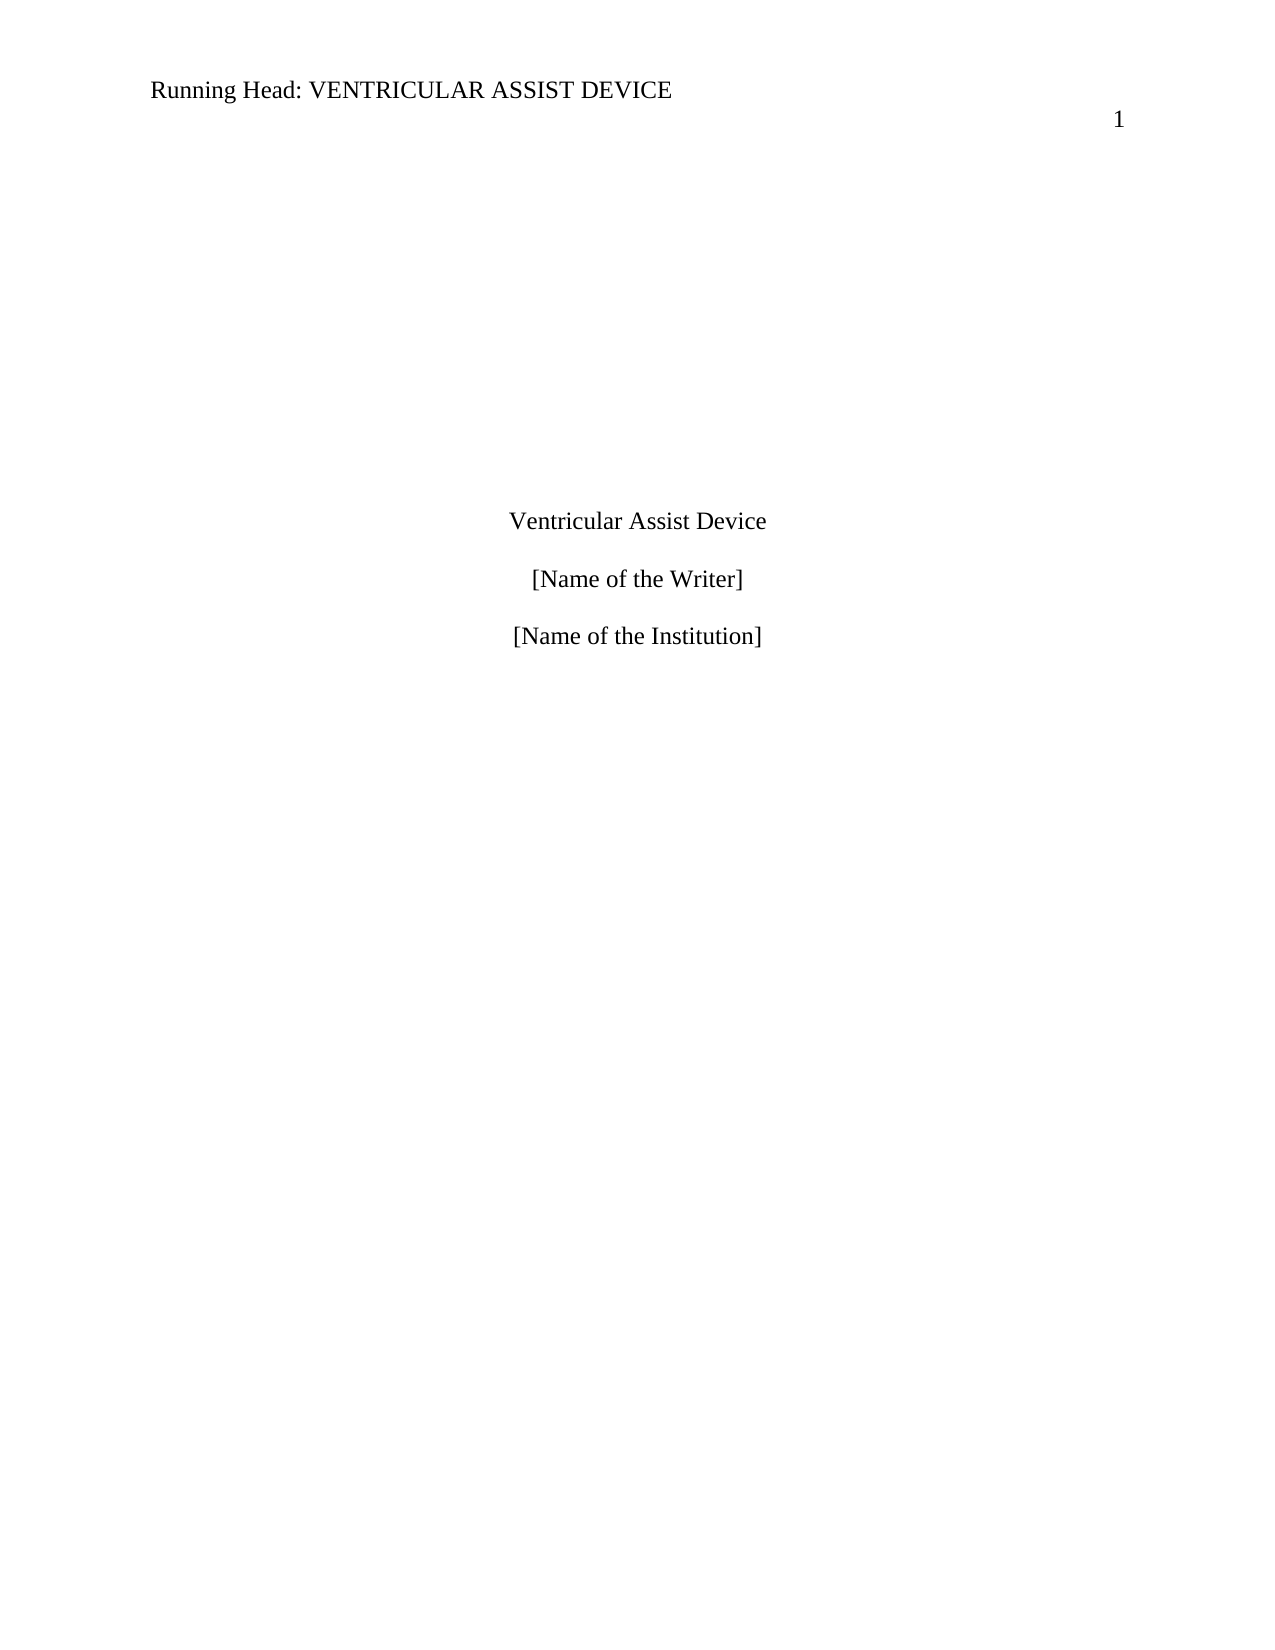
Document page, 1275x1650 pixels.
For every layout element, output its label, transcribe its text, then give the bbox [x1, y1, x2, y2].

text [Name of the Writer] [150, 564, 1125, 592]
text Ventricular Assist Device [150, 506, 1125, 535]
text [Name of the Institution] [150, 621, 1125, 650]
